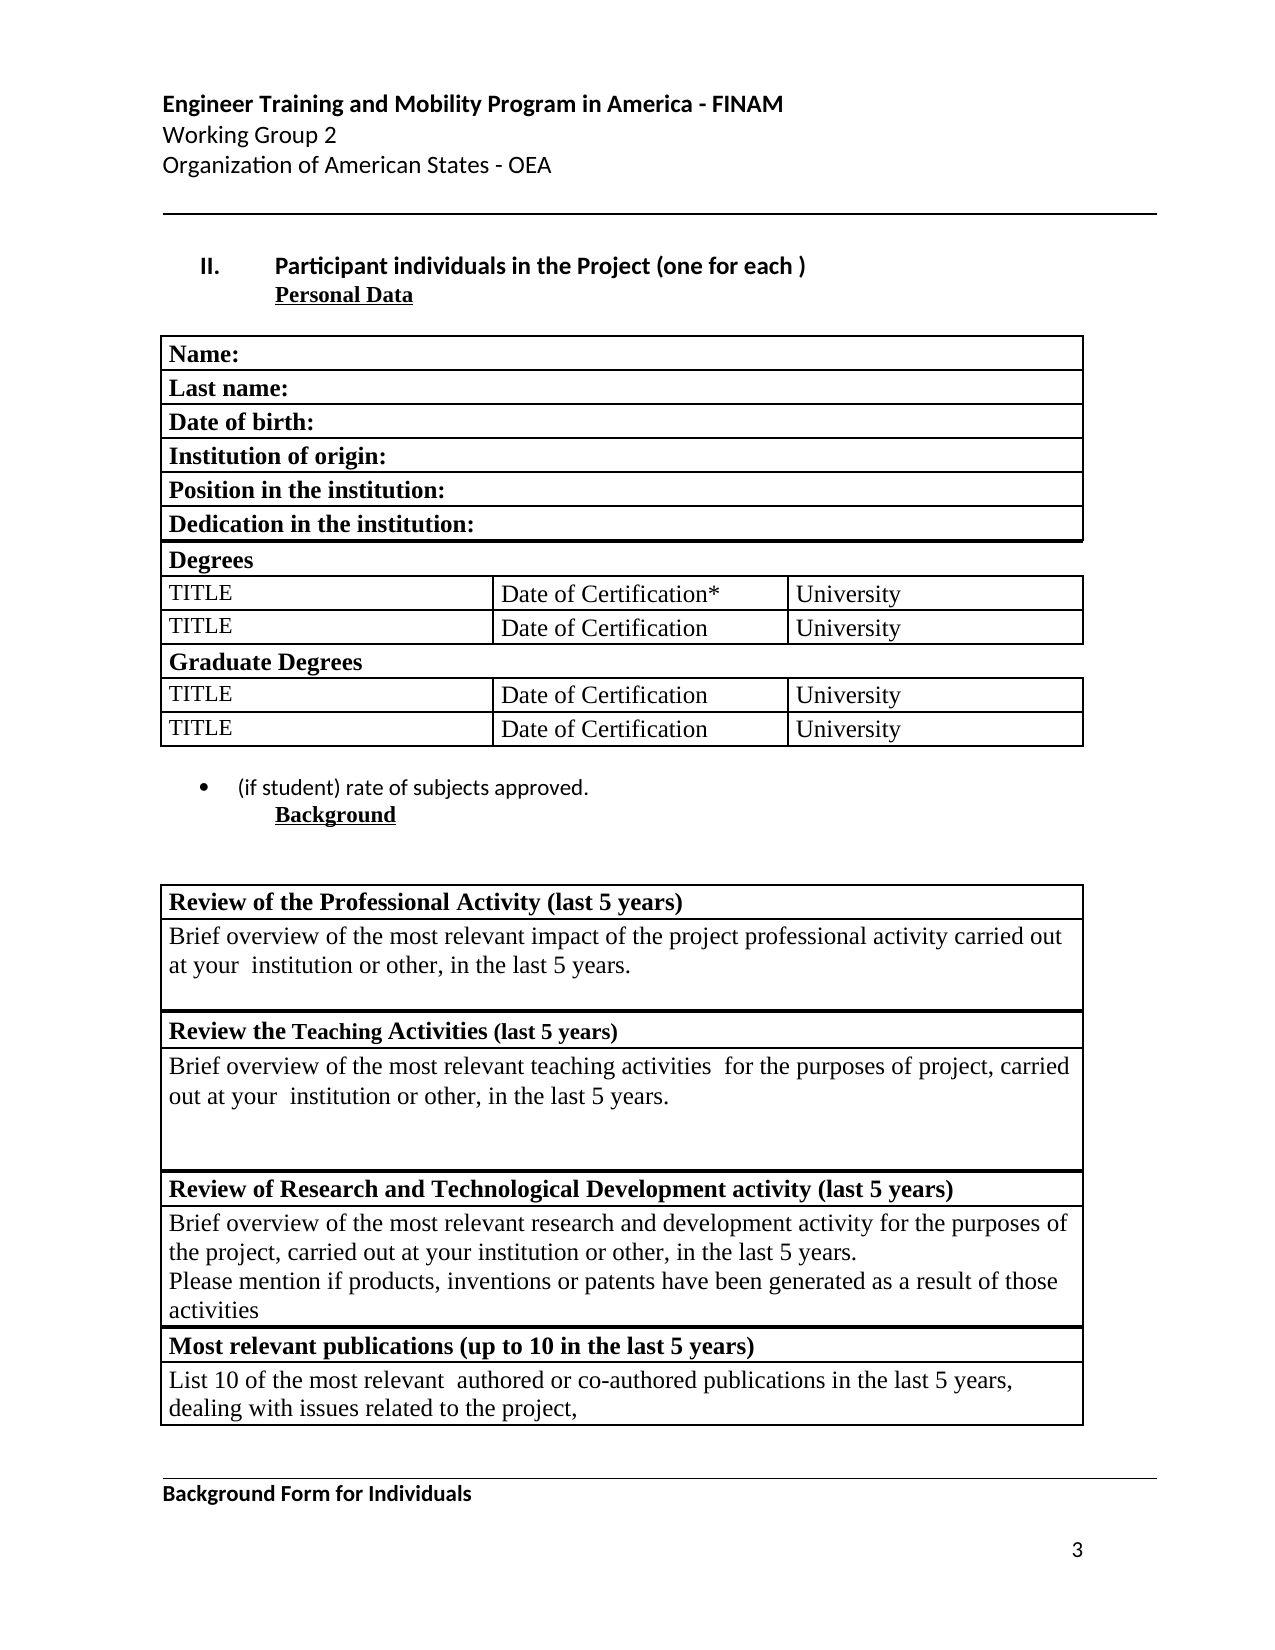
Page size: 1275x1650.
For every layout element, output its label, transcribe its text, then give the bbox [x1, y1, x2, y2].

table_cell TITLE [162, 577, 492, 609]
table_header Name: [162, 337, 1082, 369]
table_header Review of the Professional Activity (last 5 years) [162, 886, 1082, 918]
table_cell University [789, 577, 1082, 609]
table_cell University [789, 611, 1082, 643]
table_cell TITLE [162, 679, 492, 711]
table_cell Brief overview of the most relevant teaching activities for the purposes of project, carried out at your institution or other, in the last 5 years. [162, 1049, 1082, 1169]
table_cell Graduate Degrees [162, 645, 1083, 677]
text Background [275, 801, 1157, 828]
table_cell Dedication in the institution: [162, 507, 1082, 539]
table_cell Brief overview of the most relevant research and development activity for the purposes of the project, carried out at your institution or other, in the last 5 years. Please mention if products, inventions or patents have been generated as a result of those activities [162, 1207, 1082, 1325]
table_cell Date of Certification [494, 679, 787, 711]
list (if student) rate of subjects approved. [200, 773, 1157, 801]
table_cell Institution of origin: [162, 439, 1082, 471]
table_cell List 10 of the most relevant authored or co-authored publications in the last 5 years, dealing with issues related to the project, [162, 1363, 1082, 1424]
table_cell Brief overview of the most relevant impact of the project professional activity carried out at your institution or other, in the last 5 years. [162, 920, 1082, 1009]
table_header Review the Teaching Activities (last 5 years) [162, 1013, 1082, 1047]
subtitle Participant individuals in the Project (one for each ) [200, 247, 1157, 281]
table_header Review of Research and Technological Development activity (last 5 years) [162, 1173, 1082, 1205]
table_cell University [789, 679, 1082, 711]
table_header Degrees [162, 543, 1083, 575]
table_cell Date of birth: [162, 405, 1082, 437]
table_cell TITLE [162, 713, 492, 745]
table_cell Date of Certification [494, 713, 787, 745]
table_cell University [789, 713, 1082, 745]
table_header Most relevant publications (up to 10 in the last 5 years) [162, 1329, 1082, 1361]
text Personal Data [275, 281, 1157, 307]
table_cell Date of Certification [494, 611, 787, 643]
table_cell Position in the institution: [162, 473, 1082, 505]
table_cell Last name: [162, 371, 1082, 403]
table_cell TITLE [162, 611, 492, 643]
table_cell Date of Certification* [494, 577, 787, 609]
